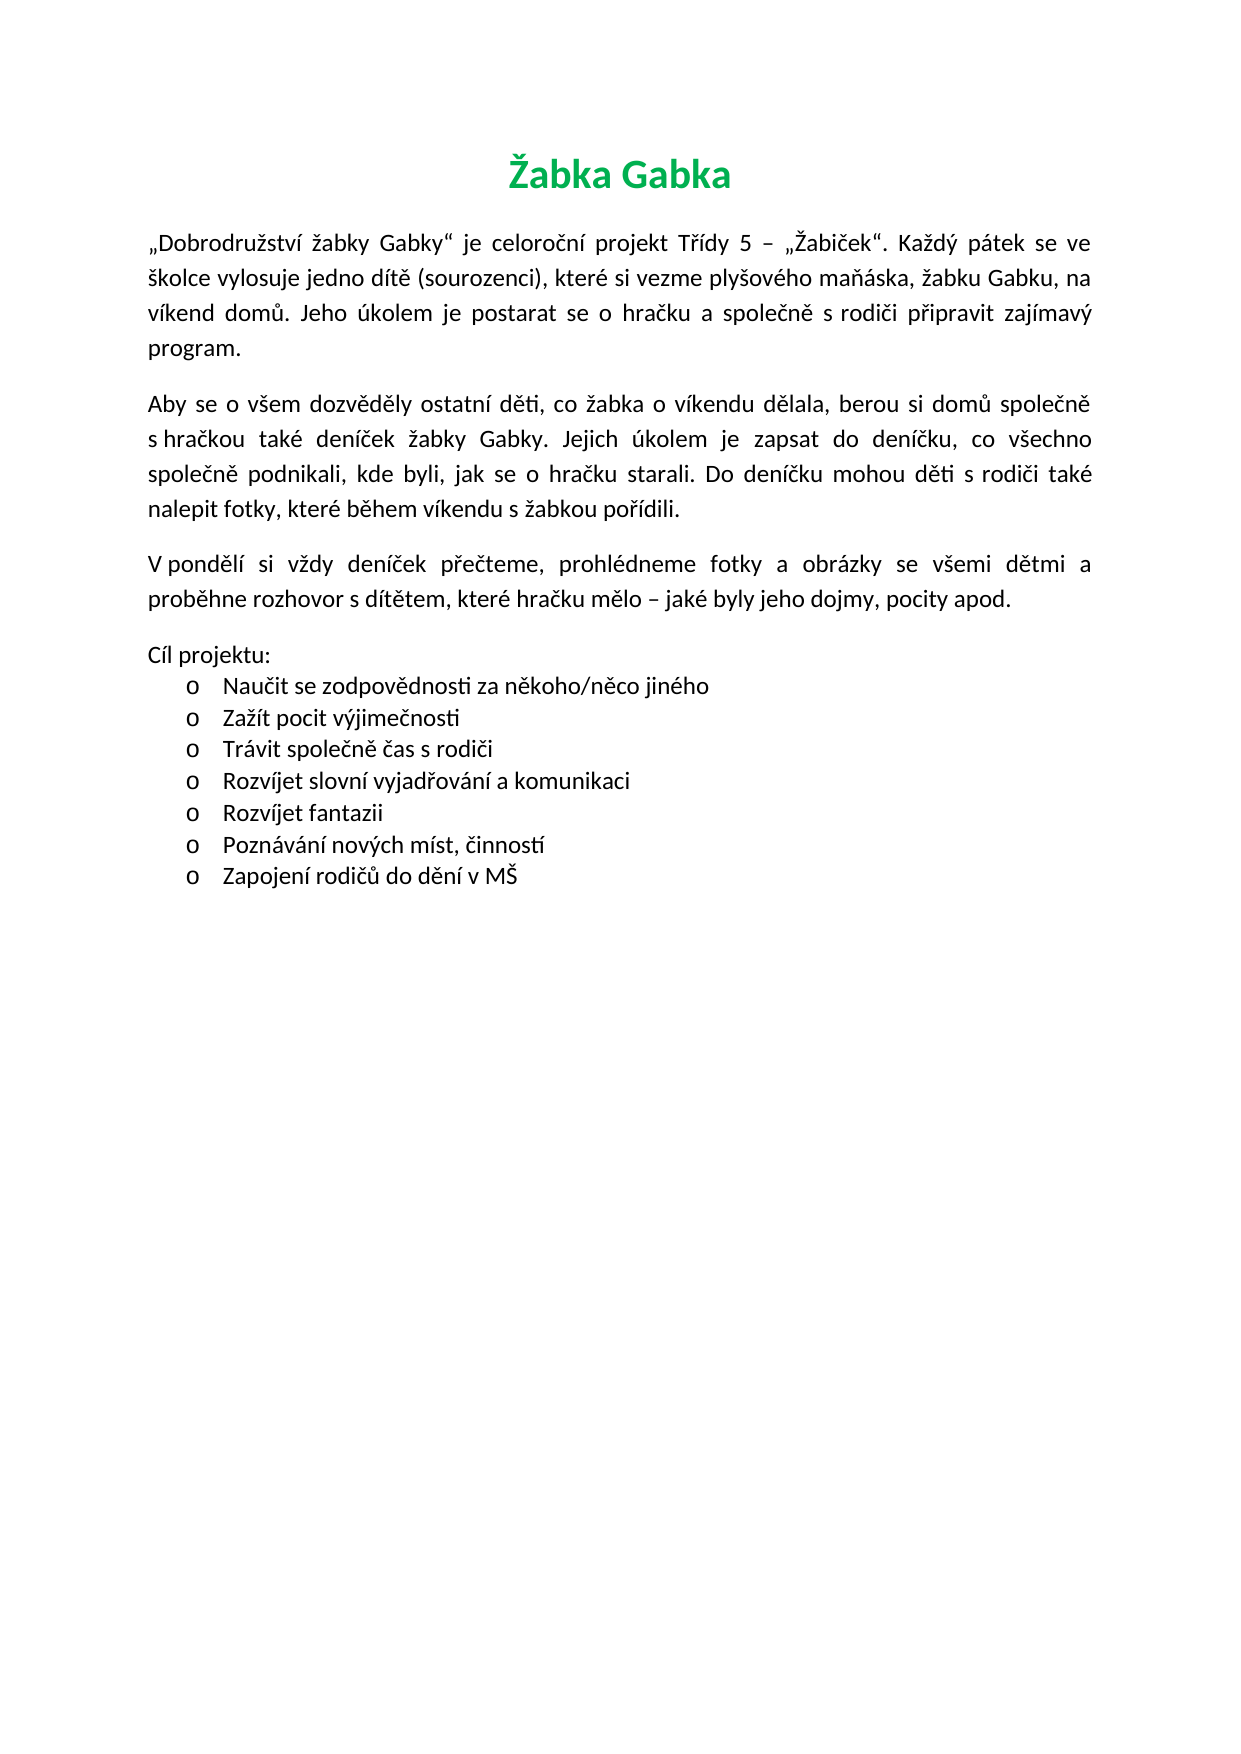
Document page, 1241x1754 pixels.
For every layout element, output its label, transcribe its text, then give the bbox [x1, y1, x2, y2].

list Trávit společně čas s rodiči [185, 733, 1093, 765]
text Cíl projektu: [148, 639, 1093, 670]
list Rozvíjet slovní vyjadřování a komunikaci [185, 765, 1093, 797]
list Naučit se zodpovědnosti za někoho/něco jiného [185, 670, 1093, 702]
list Rozvíjet fantazii [185, 797, 1093, 829]
text „Dobrodružství žabky Gabky“ je celoroční projekt Třídy 5 – „Žabiček“. Každý pátek se ve školce vylosuje jedno dítě (sourozenci), které si vezme plyšového maňáska, žabku Gabku, na víkend domů. Jeho úkolem je postarat se o hračku a společně s rodiči připravit zajímavý program. [148, 227, 1093, 362]
text V pondělí si vždy deníček přečteme, prohlédneme fotky a obrázky se všemi dětmi a proběhne rozhovor s dítětem, které hračku mělo – jaké byly jeho dojmy, pocity apod. [148, 548, 1093, 614]
list Zažít pocit výjimečnosti [185, 702, 1093, 733]
list Poznávání nových míst, činností [185, 829, 1093, 861]
text Aby se o všem dozvěděly ostatní děti, co žabka o víkendu dělala, berou si domů společně s hračkou také deníček žabky Gabky. Jejich úkolem je zapsat do deníčku, co všechno společně podnikali, kde byli, jak se o hračku starali. Do deníčku mohou děti s rodiči také nalepit fotky, které během víkendu s žabkou pořídili. [148, 388, 1093, 523]
text Žabka Gabka [148, 148, 1093, 198]
list Zapojení rodičů do dění v MŠ [185, 861, 1093, 892]
